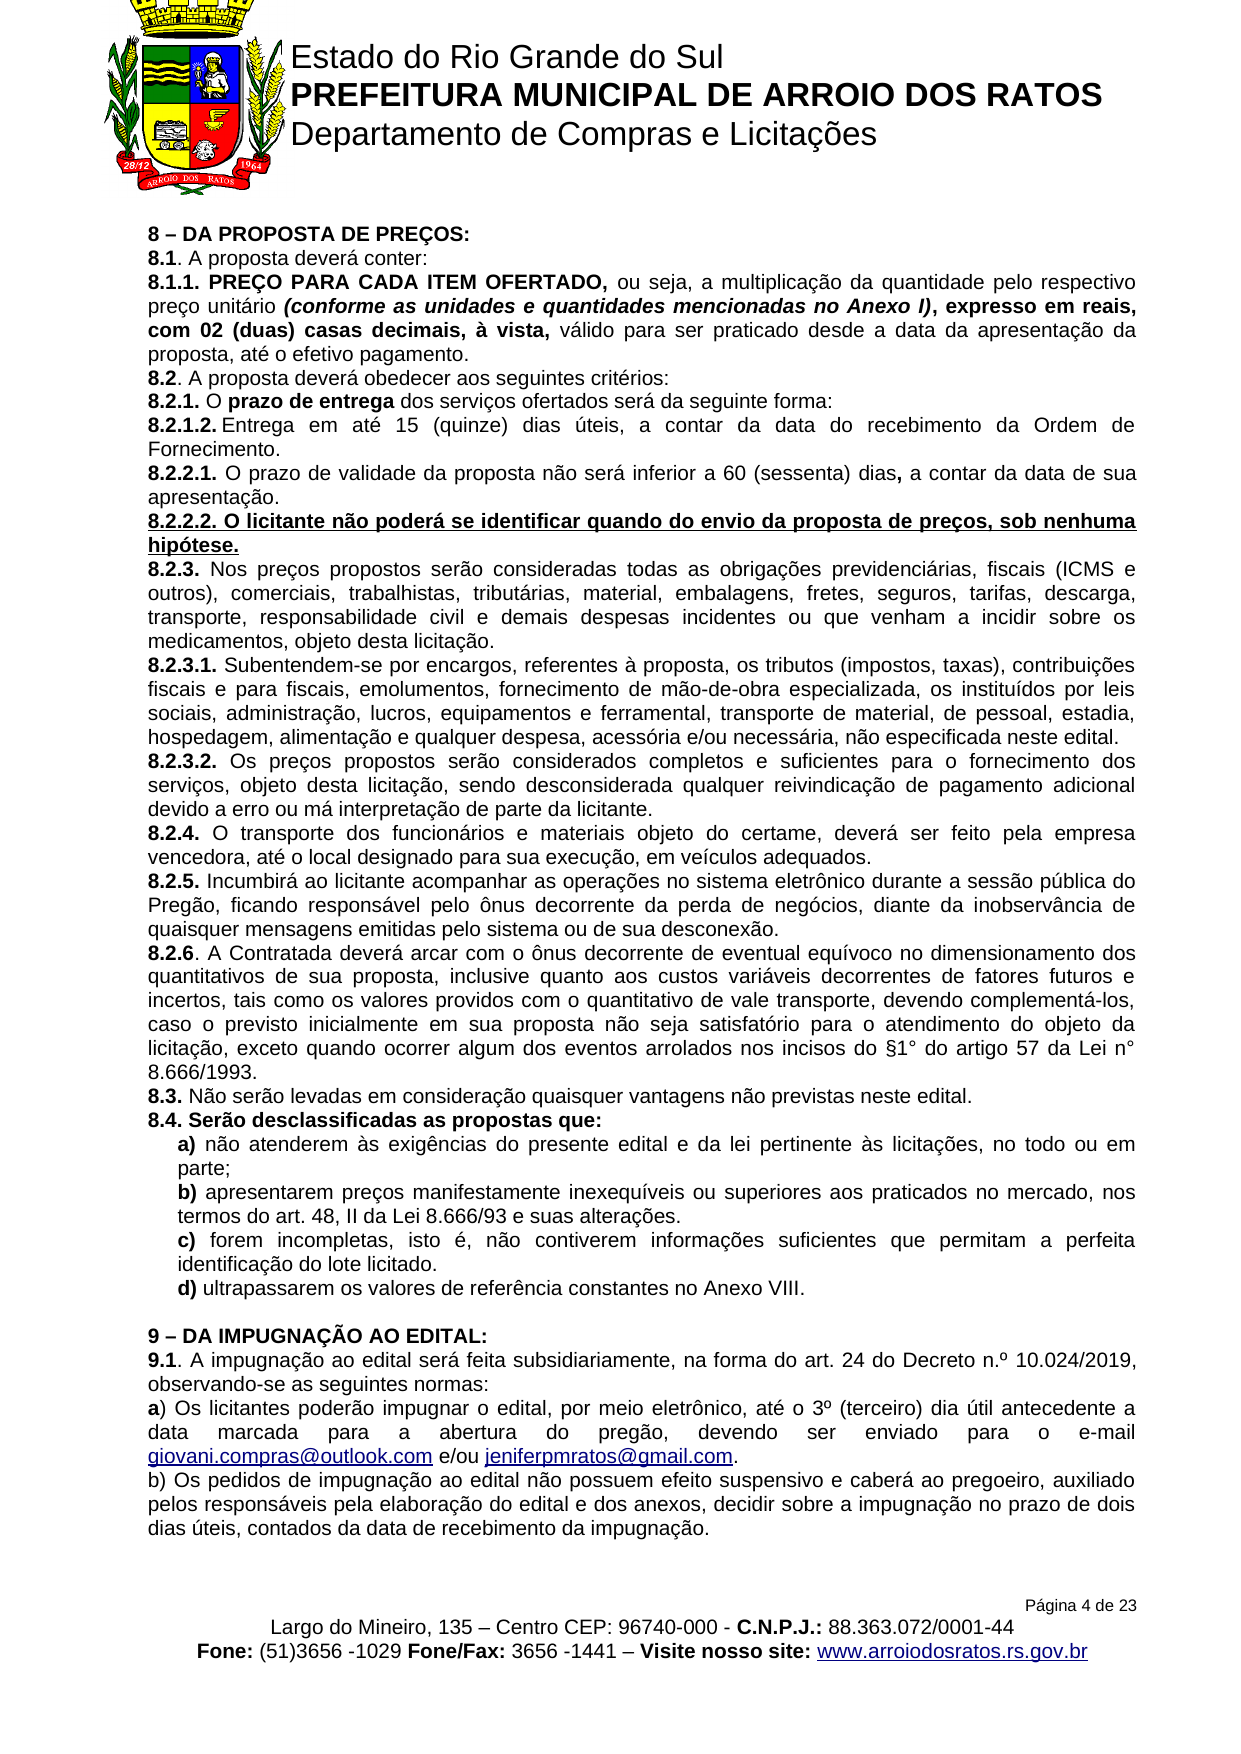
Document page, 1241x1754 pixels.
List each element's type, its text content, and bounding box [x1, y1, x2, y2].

text 8.2.4. O transporte dos funcionários e materiais objeto do certame, deverá ser feito pela empresa vencedora, até o local designado para sua execução, em veículos adequados. [148, 821, 1137, 868]
text b) apresentarem preços manifestamente inexequíveis ou superiores aos praticados no mercado, nos termos do art. 48, II da Lei 8.666/93 e suas alterações. [177, 1180, 1137, 1228]
text 9.1. A impugnação ao edital será feita subsidiariamente, na forma do art. 24 do Decreto n.º 10.024/2019, observando-se as seguintes normas: [148, 1348, 1137, 1396]
text 8.2.6. A Contratada deverá arcar com o ônus decorrente de eventual equívoco no dimensionamento dos quantitativos de sua proposta, inclusive quanto aos custos variáveis decorrentes de fatores futuros e incertos, tais como os valores providos com o quantitativo de vale transporte, devendo complementá-los, caso o previsto inicialmente em sua proposta não seja satisfatório para o atendimento do objeto da licitação, exceto quando ocorrer algum dos eventos arrolados nos incisos do §1° do artigo 57 da Lei n° 8.666/1993. [148, 940, 1137, 1084]
text a) não atenderem às exigências do presente edital e da lei pertinente às licitações, no todo ou em parte; [177, 1132, 1137, 1180]
text 8.2.2.1. O prazo de validade da proposta não será inferior a 60 (sessenta) dias, a contar da data de sua apresentação. [148, 461, 1137, 509]
text 8.2.3.2. Os preços propostos serão considerados completos e suficientes para o fornecimento dos serviços, objeto desta licitação, sendo desconsiderada qualquer reivindicação de pagamento adicional devido a erro ou má interpretação de parte da licitante. [148, 749, 1137, 821]
text 8.2.1. O prazo de entrega dos serviços ofertados será da seguinte forma: [148, 389, 1137, 413]
text 8.2.2.2. O licitante não poderá se identificar quando do envio da proposta de preços, sob nenhuma hipótese. [148, 509, 1137, 530]
text d) ultrapassarem os valores de referência constantes no Anexo VIII. [177, 1276, 1137, 1300]
text 8.2.3.1. Subentendem-se por encargos, referentes à proposta, os tributos (impostos, taxas), contribuições fiscais e para fiscais, emolumentos, fornecimento de mão-de-obra especializada, os instituídos por leis sociais, administração, lucros, equipamentos e ferramental, transporte de material, de pessoal, estadia, hospedagem, alimentação e qualquer despesa, acessória e/ou necessária, não especificada neste edital. [148, 653, 1137, 749]
text 8.3. Não serão levadas em consideração quaisquer vantagens não previstas neste edital. [148, 1084, 1137, 1108]
text 8 – DA PROPOSTA DE PREÇOS: [148, 222, 1137, 246]
text a) Os licitantes poderão impugnar o edital, por meio eletrônico, até o 3º (terceiro) dia útil antecedente a data marcada para a abertura do pregão, devendo ser enviado para o e-mail giovani.compras@outlook.com e/ou jeniferpmratos@gmail.com. [148, 1396, 1137, 1467]
text 9 – DA IMPUGNAÇÃO AO EDITAL: [148, 1324, 1137, 1348]
text 8.4. Serão desclassificadas as propostas que: [148, 1108, 1137, 1132]
text c) forem incompletas, isto é, não contiverem informações suficientes que permitam a perfeita identificação do lote licitado. [177, 1228, 1137, 1276]
text 8.2.3. Nos preços propostos serão consideradas todas as obrigações previdenciárias, fiscais (ICMS e outros), comerciais, trabalhistas, tributárias, material, embalagens, fretes, seguros, tarifas, descarga, transporte, responsabilidade civil e demais despesas incidentes ou que venham a incidir sobre os medicamentos, objeto desta licitação. [148, 557, 1137, 653]
text b) Os pedidos de impugnação ao edital não possuem efeito suspensivo e caberá ao pregoeiro, auxiliado pelos responsáveis pela elaboração do edital e dos anexos, decidir sobre a impugnação no prazo de dois dias úteis, contados da data de recebimento da impugnação. [148, 1467, 1137, 1539]
list Entrega em até 15 (quinze) dias úteis, a contar da data do recebimento da Ordem de Fornecimento. [148, 413, 1137, 461]
text 8.1.1. PREÇO PARA CADA ITEM OFERTADO, ou seja, a multiplicação da quantidade pelo respectivo preço unitário (conforme as unidades e quantidades mencionadas no Anexo I), expresso em reais, com 02 (duas) casas decimais, à vista, válido para ser praticado desde a data da apresentação da proposta, até o efetivo pagamento. [148, 269, 1137, 365]
text 8.2.5. Incumbirá ao licitante acompanhar as operações no sistema eletrônico durante a sessão pública do Pregão, ficando responsável pelo ônus decorrente da perda de negócios, diante da inobservância de quaisquer mensagens emitidas pelo sistema ou de sua desconexão. [148, 868, 1137, 940]
text 8.2.2.2. O licitante não poderá se identificar quando do envio da proposta de preços, sob nenhuma hipótese. [148, 531, 1137, 557]
picture [101, 0, 295, 198]
text 8.2. A proposta deverá obedecer aos seguintes critérios: [148, 365, 1137, 389]
text 8.1. A proposta deverá conter: [148, 246, 1137, 269]
